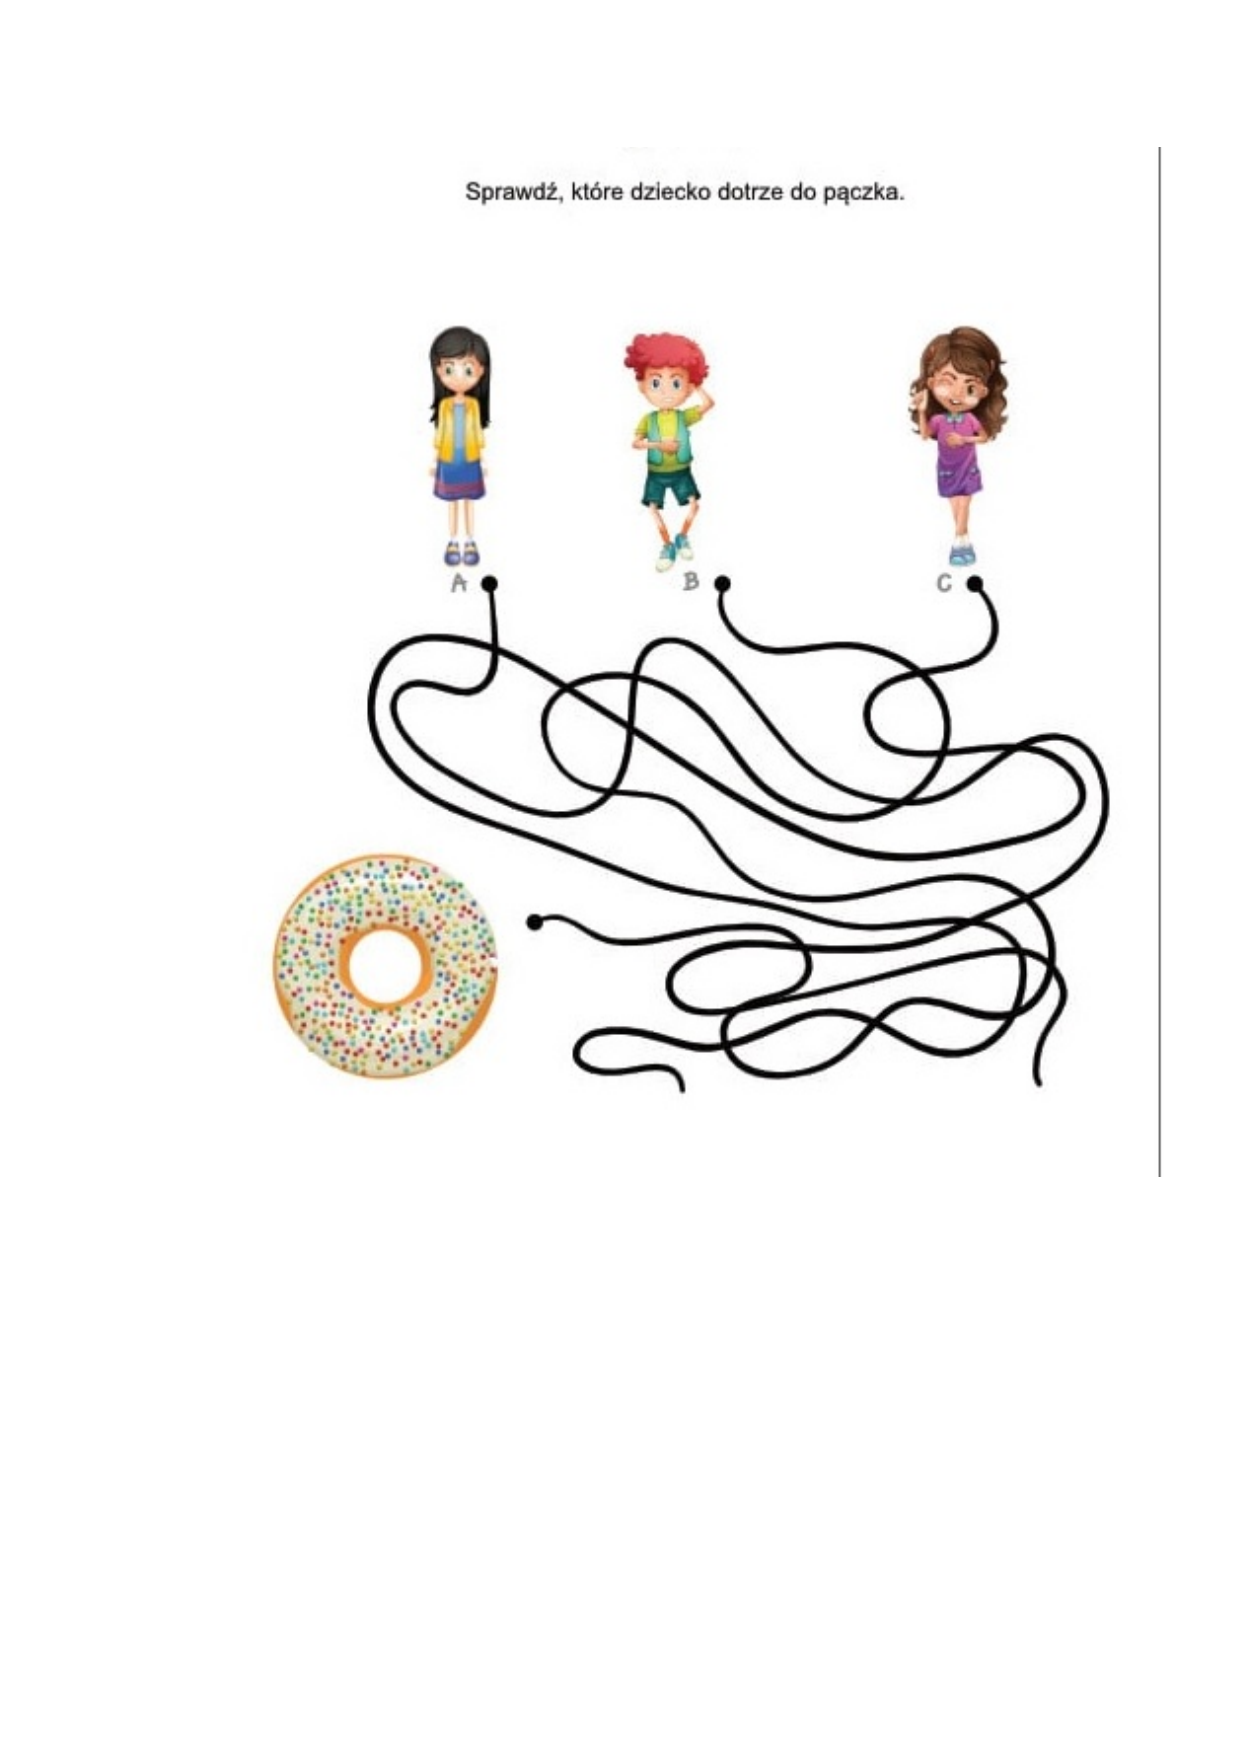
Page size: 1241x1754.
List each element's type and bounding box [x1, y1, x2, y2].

picture [222, 147, 1175, 1177]
